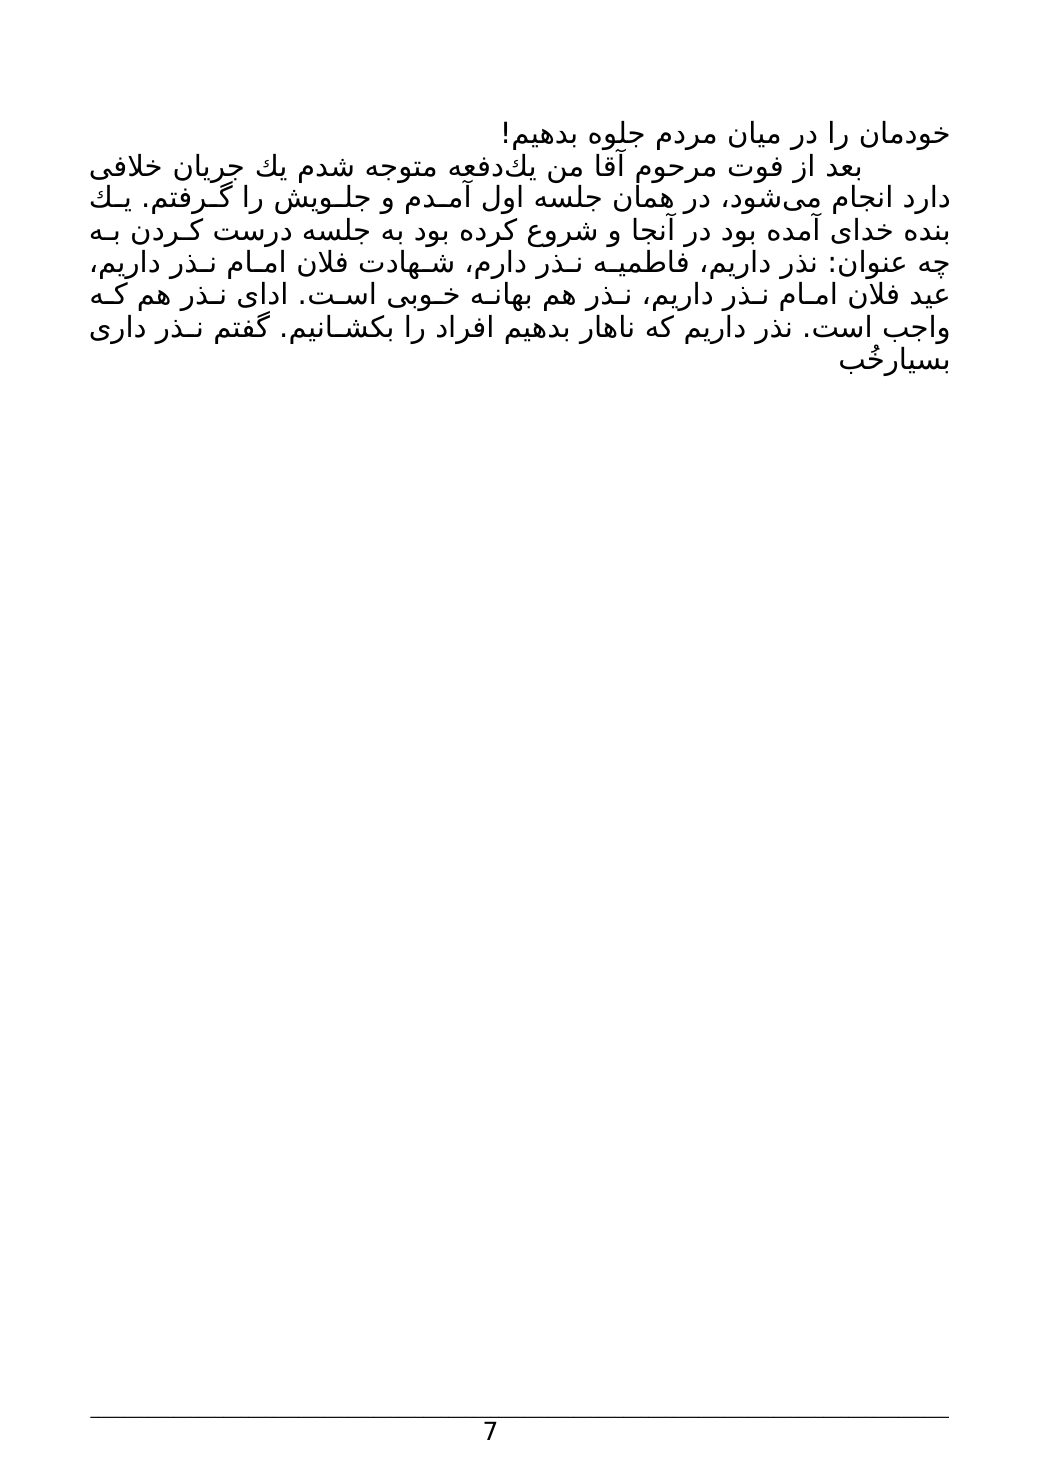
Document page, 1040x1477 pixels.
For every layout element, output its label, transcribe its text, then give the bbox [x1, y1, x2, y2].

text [89, 118, 951, 150]
text بعد از فوت مرحوم آقا من یك‌دفعه متوجه شدم یك جریان خلافی دارد انجام می‌شود، در همان جلسه اول آمدم و جلویش را گرفتم. یك بنده خدای آمده بود در آنجا و شروع كرده بود به جلسه درست كردن به چه عنوان: نذر داریم، فاطمیه نذر دارم، شهادت فلان امام نذر داریم، عید فلان امام نذر داریم، نذر هم بهانه خوبی است. ادای نذر هم كه واجب است. نذر داریم كه ناهار بدهیم افراد را بكشانیم. گفتم نذر داری بسیارخُب‌ [89, 150, 951, 376]
